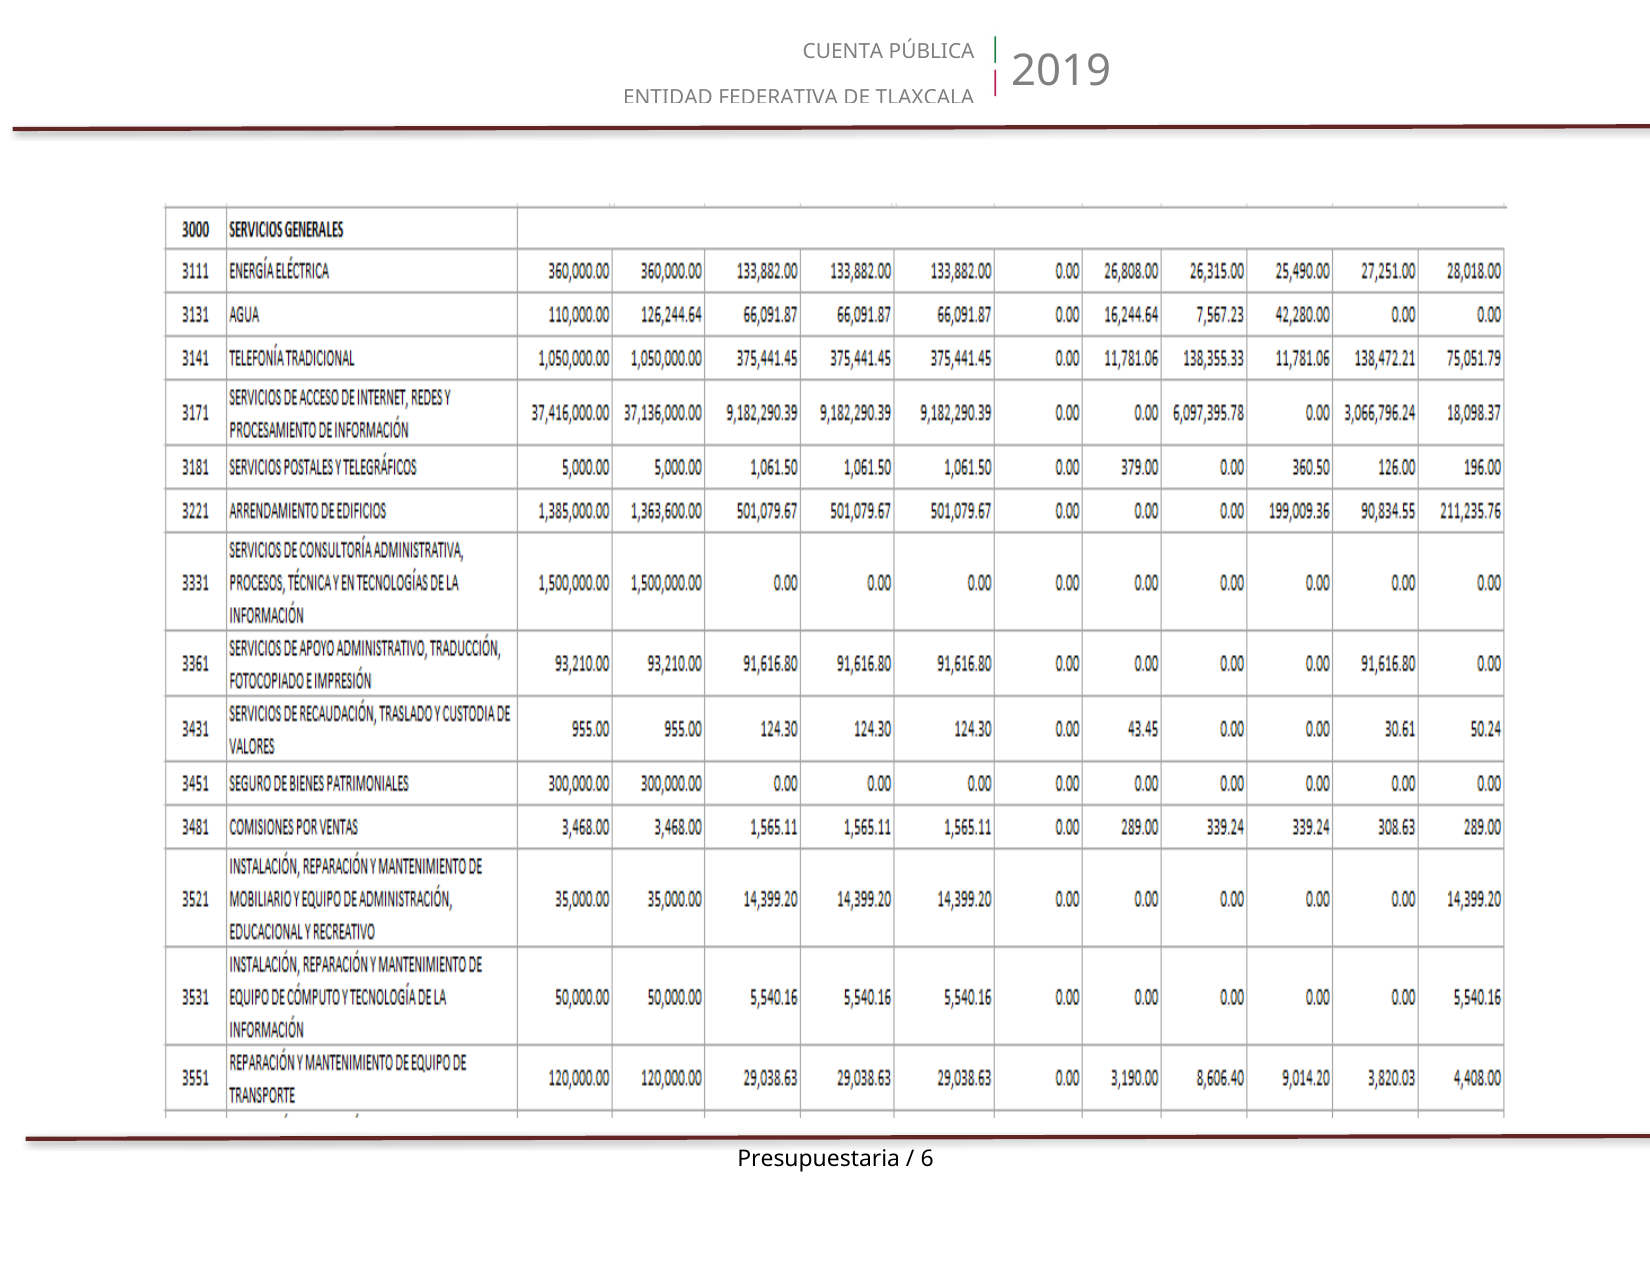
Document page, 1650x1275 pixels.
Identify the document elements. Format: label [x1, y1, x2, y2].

picture [989, 28, 1005, 99]
picture [163, 203, 1508, 1118]
